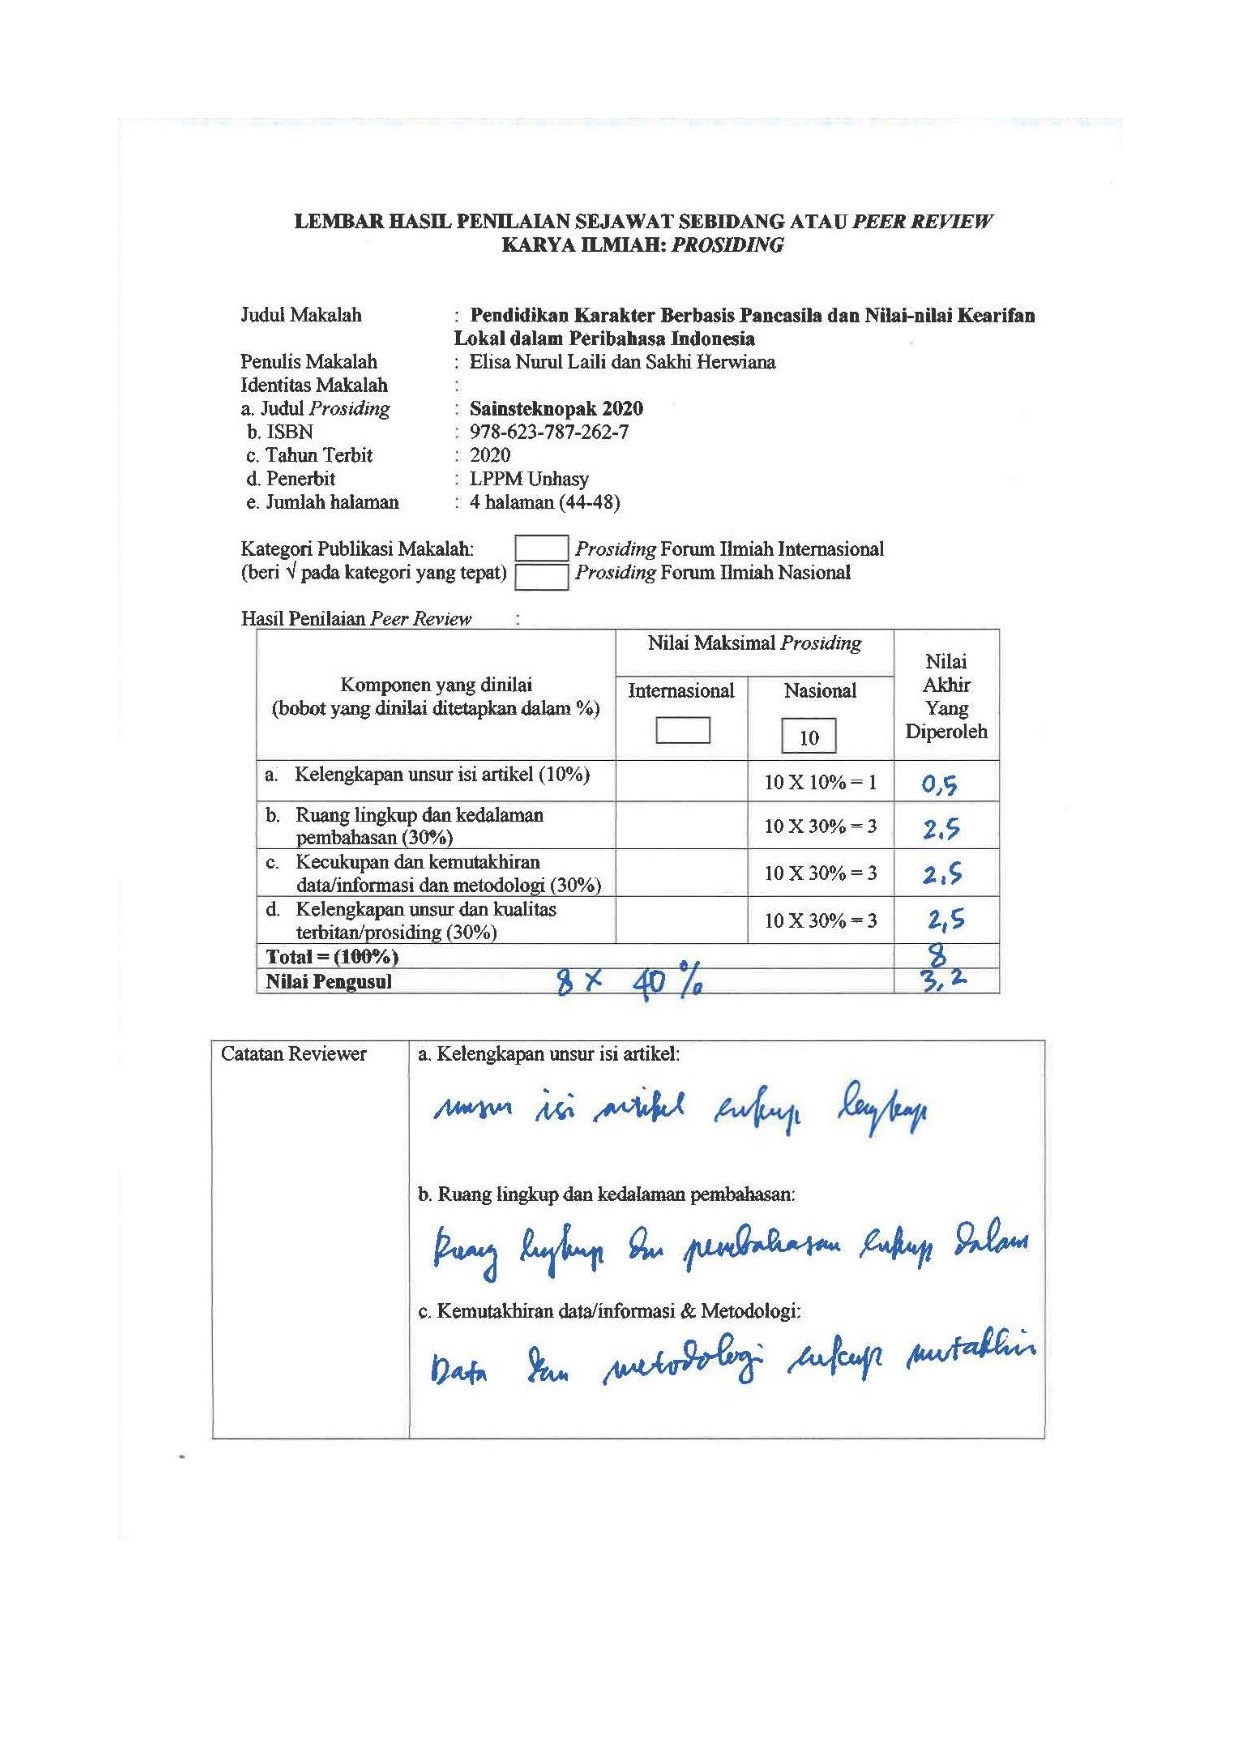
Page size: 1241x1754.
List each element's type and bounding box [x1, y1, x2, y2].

picture [118, 118, 1123, 1538]
